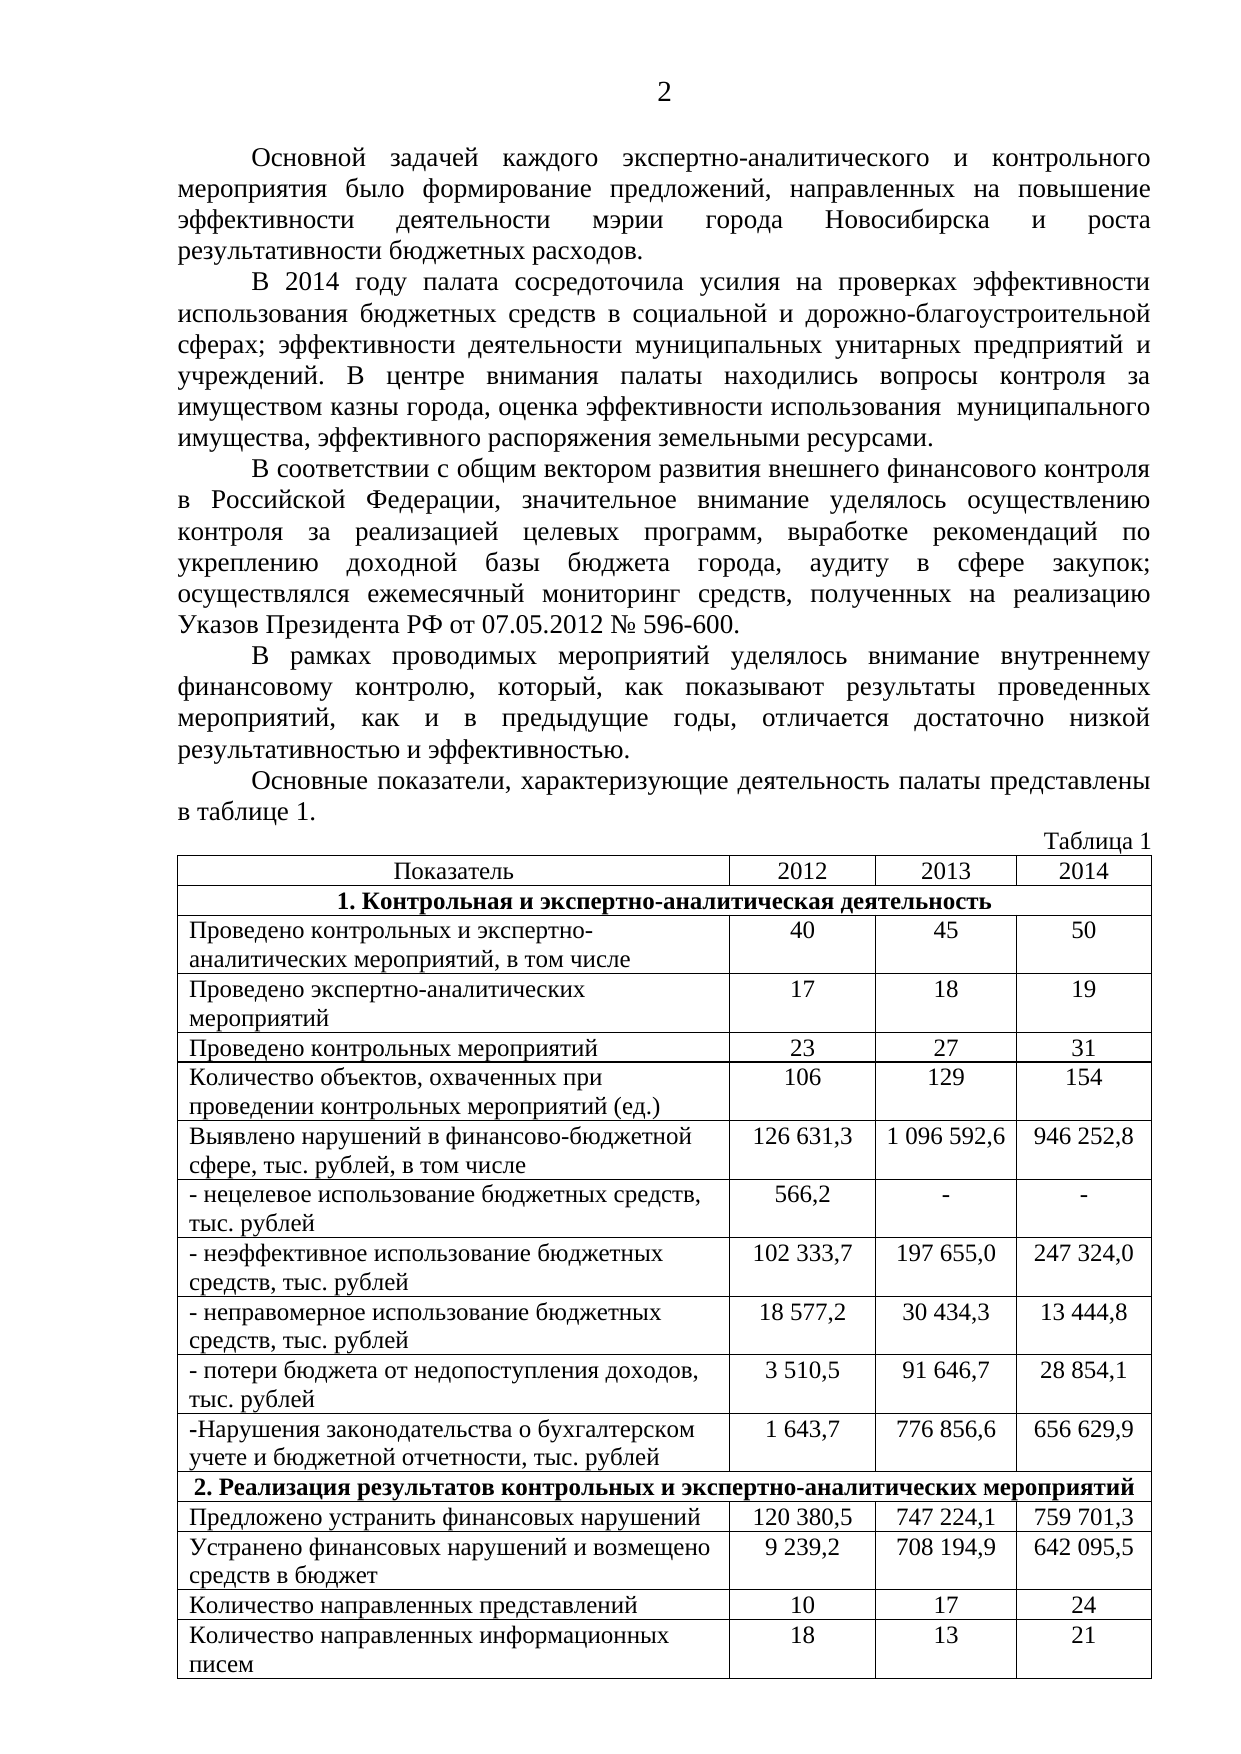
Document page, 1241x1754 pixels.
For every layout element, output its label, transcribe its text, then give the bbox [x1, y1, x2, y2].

table_cell 50 [1017, 916, 1151, 973]
table_cell - неправомерное использование бюджетных средств, тыс. рублей [178, 1297, 729, 1354]
text В рамках проводимых мероприятий уделялось внимание внутреннему финансовому контролю, который, как показывают результаты проведенных мероприятий, как и в предыдущие годы, отличается достаточно низкой результативностью и эффективностью. [177, 639, 1152, 764]
table_cell 747 224,1 [876, 1502, 1016, 1531]
table_cell 91 646,7 [876, 1355, 1016, 1413]
table_cell 40 [730, 916, 875, 973]
text Основные показатели, характеризующие деятельность палаты представлены в таблице 1. [177, 764, 1152, 826]
table_cell 30 434,3 [876, 1297, 1016, 1354]
table_cell 642 095,5 [1017, 1532, 1151, 1589]
table_cell 656 629,9 [1017, 1414, 1151, 1471]
table_cell 18 [876, 974, 1016, 1032]
table_cell - [1017, 1180, 1151, 1237]
text Таблица 1 [177, 826, 1152, 855]
table_cell 18 577,2 [730, 1297, 875, 1354]
table_cell 2. Реализация результатов контрольных и экспертно-аналитических мероприятий [178, 1472, 1151, 1501]
table_cell 759 701,3 [1017, 1502, 1151, 1531]
table_cell 126 631,3 [730, 1121, 875, 1178]
table_cell 946 252,8 [1017, 1121, 1151, 1178]
text Основной задачей каждого экспертно-аналитического и контрольного мероприятия было формирование предложений, направленных на повышение эффективности деятельности мэрии города Новосибирска и роста результативности бюджетных расходов. [177, 141, 1152, 266]
table_cell 17 [730, 974, 875, 1032]
table_cell 566,2 [730, 1180, 875, 1237]
table_cell - потери бюджета от недопоступления доходов, тыс. рублей [178, 1355, 729, 1413]
table_cell 18 [730, 1620, 875, 1678]
table_header 2012 [730, 856, 875, 885]
table_cell 17 [876, 1590, 1016, 1619]
table_cell 13 [876, 1620, 1016, 1678]
table_cell Устранено финансовых нарушений и возмещено средств в бюджет [178, 1532, 729, 1589]
table_cell 28 854,1 [1017, 1355, 1151, 1413]
text В 2014 году палата сосредоточила усилия на проверках эффективности использования бюджетных средств в социальной и дорожно-благоустроительной сферах; эффективности деятельности муниципальных унитарных предприятий и учреждений. В центре внимания палаты находились вопросы контроля за имуществом казны города, оценка эффективности использования муниципального имущества, эффективного распоряжения земельными ресурсами. [177, 266, 1152, 452]
table_cell Проведено экспертно-аналитических мероприятий [178, 974, 729, 1032]
table_cell 19 [1017, 974, 1151, 1032]
table_cell 776 856,6 [876, 1414, 1016, 1471]
table_cell 708 194,9 [876, 1532, 1016, 1589]
table_cell Количество направленных информационных писем [178, 1620, 729, 1678]
table_cell - [876, 1180, 1016, 1237]
table_cell 45 [876, 916, 1016, 973]
table_cell - нецелевое использование бюджетных средств, тыс. рублей [178, 1180, 729, 1237]
table_cell 1. Контрольная и экспертно-аналитическая деятельность [178, 886, 1151, 914]
table_cell 9 239,2 [730, 1532, 875, 1589]
table_cell Проведено контрольных мероприятий [178, 1033, 729, 1061]
table_cell 197 655,0 [876, 1238, 1016, 1296]
table_cell 10 [730, 1590, 875, 1619]
table_cell 1 643,7 [730, 1414, 875, 1471]
table_cell 3 510,5 [730, 1355, 875, 1413]
table_cell 13 444,8 [1017, 1297, 1151, 1354]
table_cell Проведено контрольных и экспертно-аналитических мероприятий, в том числе [178, 916, 729, 973]
table_cell 21 [1017, 1620, 1151, 1678]
table_header Показатель [178, 856, 729, 885]
table_cell 23 [730, 1033, 875, 1061]
table_header 2014 [1017, 856, 1151, 885]
table_cell 154 [1017, 1063, 1151, 1120]
table_cell Количество направленных представлений [178, 1590, 729, 1619]
table_cell -Нарушения законодательства о бухгалтерском учете и бюджетной отчетности, тыс. рублей [178, 1414, 729, 1471]
table_cell 247 324,0 [1017, 1238, 1151, 1296]
table_cell 1 096 592,6 [876, 1121, 1016, 1178]
table_cell 24 [1017, 1590, 1151, 1619]
table_cell - неэффективное использование бюджетных средств, тыс. рублей [178, 1238, 729, 1296]
text В соответствии с общим вектором развития внешнего финансового контроля в Российской Федерации, значительное внимание уделялось осуществлению контроля за реализацией целевых программ, выработке рекомендаций по укреплению доходной базы бюджета города, аудиту в сфере закупок; осуществлялся ежемесячный мониторинг средств, полученных на реализацию Указов Президента РФ от 07.05.2012 № 596-600. [177, 452, 1152, 639]
table_cell 102 333,7 [730, 1238, 875, 1296]
table_cell 27 [876, 1033, 1016, 1061]
table_cell 106 [730, 1063, 875, 1120]
table_header 2013 [876, 856, 1016, 885]
table_cell Выявлено нарушений в финансово-бюджетной сфере, тыс. рублей, в том числе [178, 1121, 729, 1178]
table_cell 129 [876, 1063, 1016, 1120]
table_cell Количество объектов, охваченных при проведении контрольных мероприятий (ед.) [178, 1063, 729, 1120]
table_cell 31 [1017, 1033, 1151, 1061]
table_cell 120 380,5 [730, 1502, 875, 1531]
table_cell Предложено устранить финансовых нарушений [178, 1502, 729, 1531]
